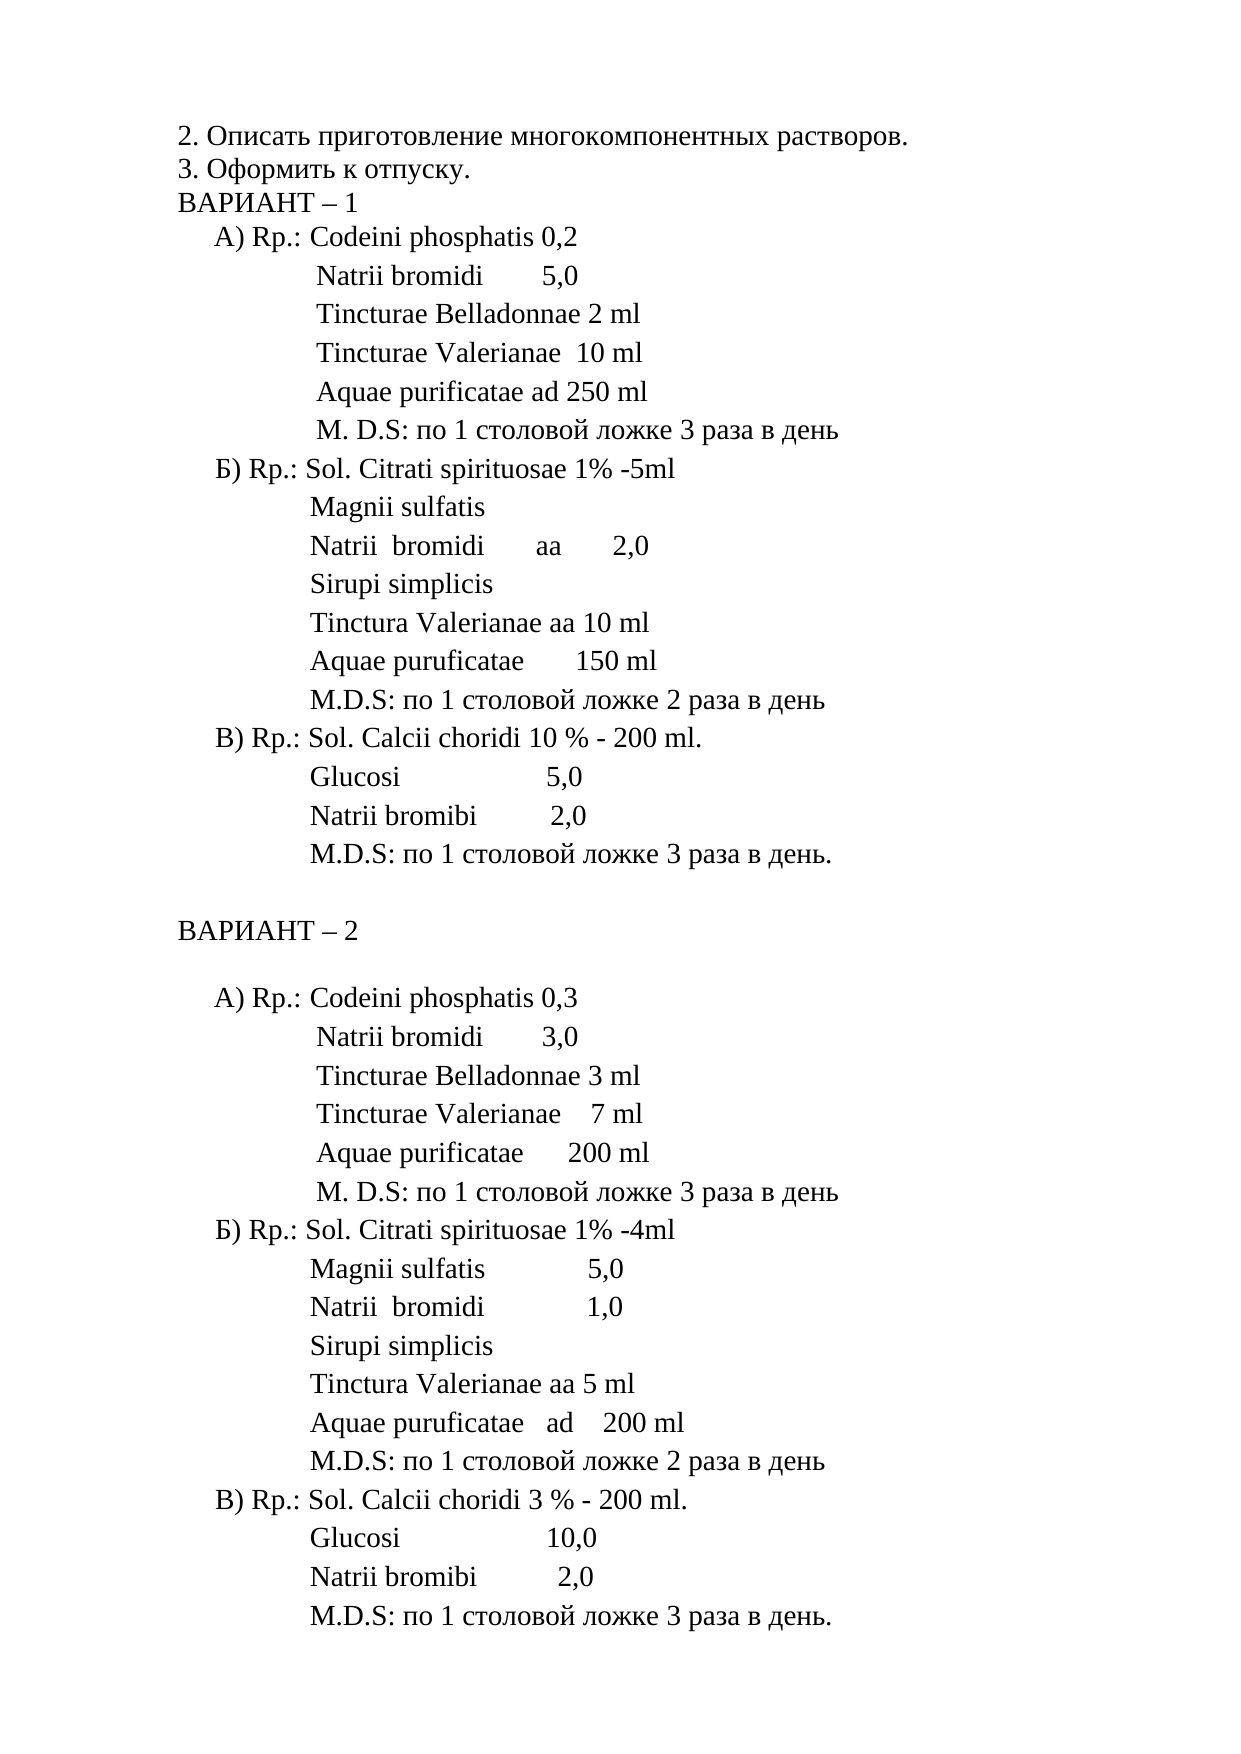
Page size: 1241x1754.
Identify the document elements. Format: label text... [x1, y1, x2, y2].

text M.D.S: по 1 столовой ложке 2 раза в день [215, 1443, 1152, 1477]
text Natrii bromidi 5,0 [177, 258, 1152, 292]
text Magnii sulfatis 5,0 [215, 1251, 1152, 1284]
text Magnii sulfatis [215, 489, 1152, 523]
text Glucosi 10,0 [215, 1521, 1152, 1554]
text В) Rp.: Sol. Calcii choridi 3 % - 200 ml. [215, 1482, 1152, 1516]
text Tincturaе Valerianae 10 ml [177, 335, 1152, 369]
text Sirupi simplicis [215, 1328, 1152, 1361]
text M.D.S: по 1 столовой ложке 3 раза в день. [215, 1598, 1152, 1631]
text М. D.S: по 1 столовой ложке 3 раза в день [177, 412, 1152, 446]
text Tincturaе Belladonnaе 3 ml [177, 1058, 1152, 1092]
text Natrii bromibi 2,0 [215, 1559, 1152, 1593]
text Aquae purificatae 200 ml [177, 1135, 1152, 1169]
text ВАРИАНТ – 2 [177, 913, 1152, 947]
text Natrii bromidi аа 2,0 [215, 528, 1152, 561]
text M.D.S: по 1 столовой ложке 2 раза в день [215, 682, 1152, 716]
text 2. Описать приготовление многокомпонентных растворов. [177, 118, 1152, 152]
text Tincturaе Valerianae 7 ml [177, 1097, 1152, 1130]
text Tinctura Valerianae aa 5 ml [215, 1366, 1152, 1400]
text Natrii bromidi 1,0 [215, 1289, 1152, 1323]
text Aquae puruficatae 150 ml [215, 643, 1152, 677]
text 3. Оформить к отпуску. [177, 152, 1152, 185]
text M.D.S: по 1 столовой ложке 3 раза в день. [215, 836, 1152, 870]
text Natrii bromibi 2,0 [215, 798, 1152, 831]
text Glucosi 5,0 [215, 759, 1152, 793]
text Aquae puruficatae ad 200 ml [215, 1405, 1152, 1438]
text В) Rp.: Sol. Calcii choridi 10 % - 200 ml. [215, 721, 1152, 754]
text Б) Rp.: Sol. Citrati spirituosae 1% -4ml [215, 1212, 1152, 1246]
text Tincturaе Belladonnaе 2 ml [177, 297, 1152, 330]
text Sirupi simplicis [215, 566, 1152, 600]
text М. D.S: по 1 столовой ложке 3 раза в день [177, 1174, 1152, 1207]
text Aquae purificatae ad 250 ml [177, 374, 1152, 407]
text Natrii bromidi 3,0 [177, 1019, 1152, 1053]
text ВАРИАНТ – 1 [177, 185, 1152, 219]
text Tinctura Valerianae aa 10 ml [215, 605, 1152, 638]
text А) Rp.: Codeini phosphatis 0,3 [177, 980, 1152, 1014]
text Б) Rp.: Sol. Citrati spirituosae 1% -5ml [215, 451, 1152, 484]
text А) Rp.: Codeini phosphatis 0,2 [177, 219, 1152, 252]
